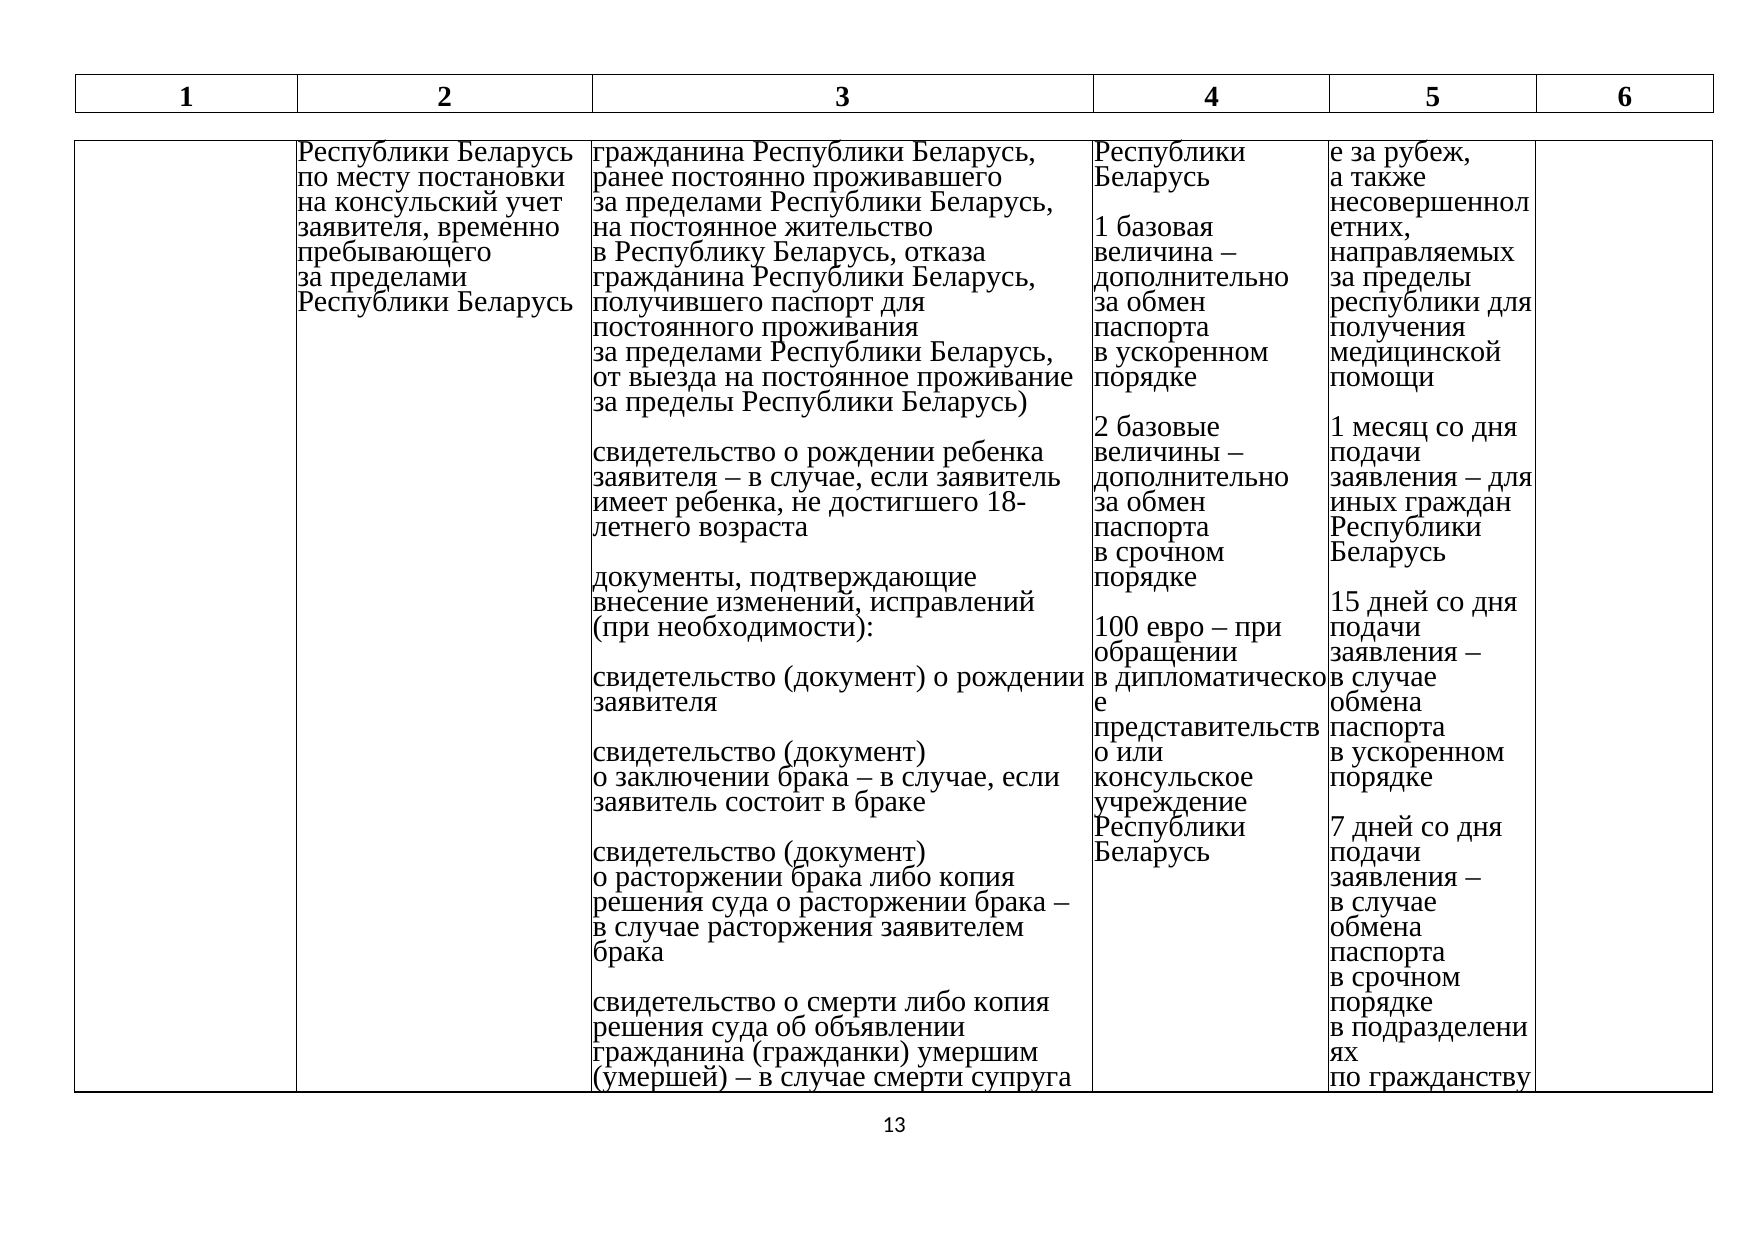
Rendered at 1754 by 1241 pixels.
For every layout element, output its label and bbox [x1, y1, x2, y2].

table_cell [297, 141, 591, 1091]
table_cell [75, 141, 296, 1091]
table_cell [592, 141, 1092, 1091]
table_cell [1093, 141, 1328, 1091]
table_cell [1536, 141, 1712, 1091]
table_cell [1329, 141, 1535, 1091]
